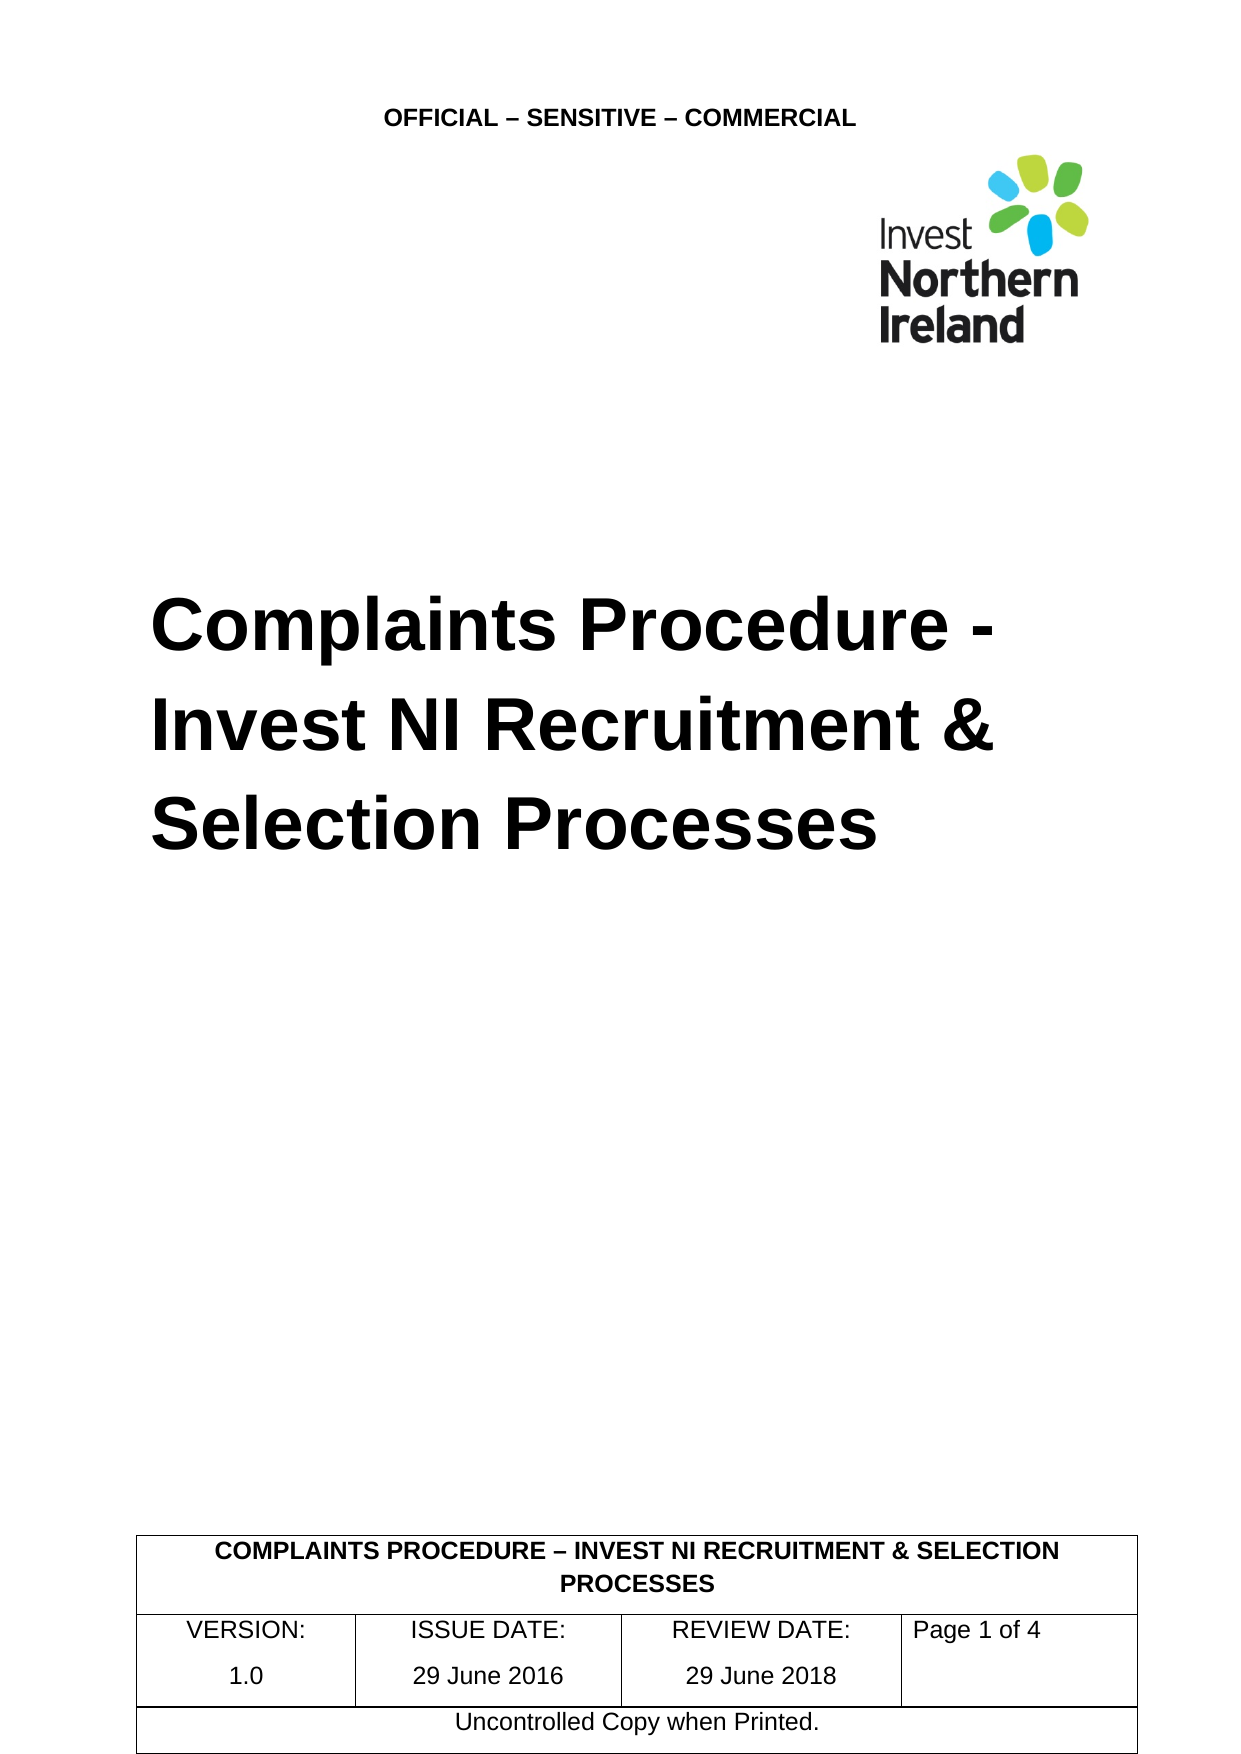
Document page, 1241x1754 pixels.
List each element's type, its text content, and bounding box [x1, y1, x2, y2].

picture [876, 150, 1091, 348]
text Complaints Procedure - Invest NI Recruitment & Selection Processes [150, 580, 1090, 865]
